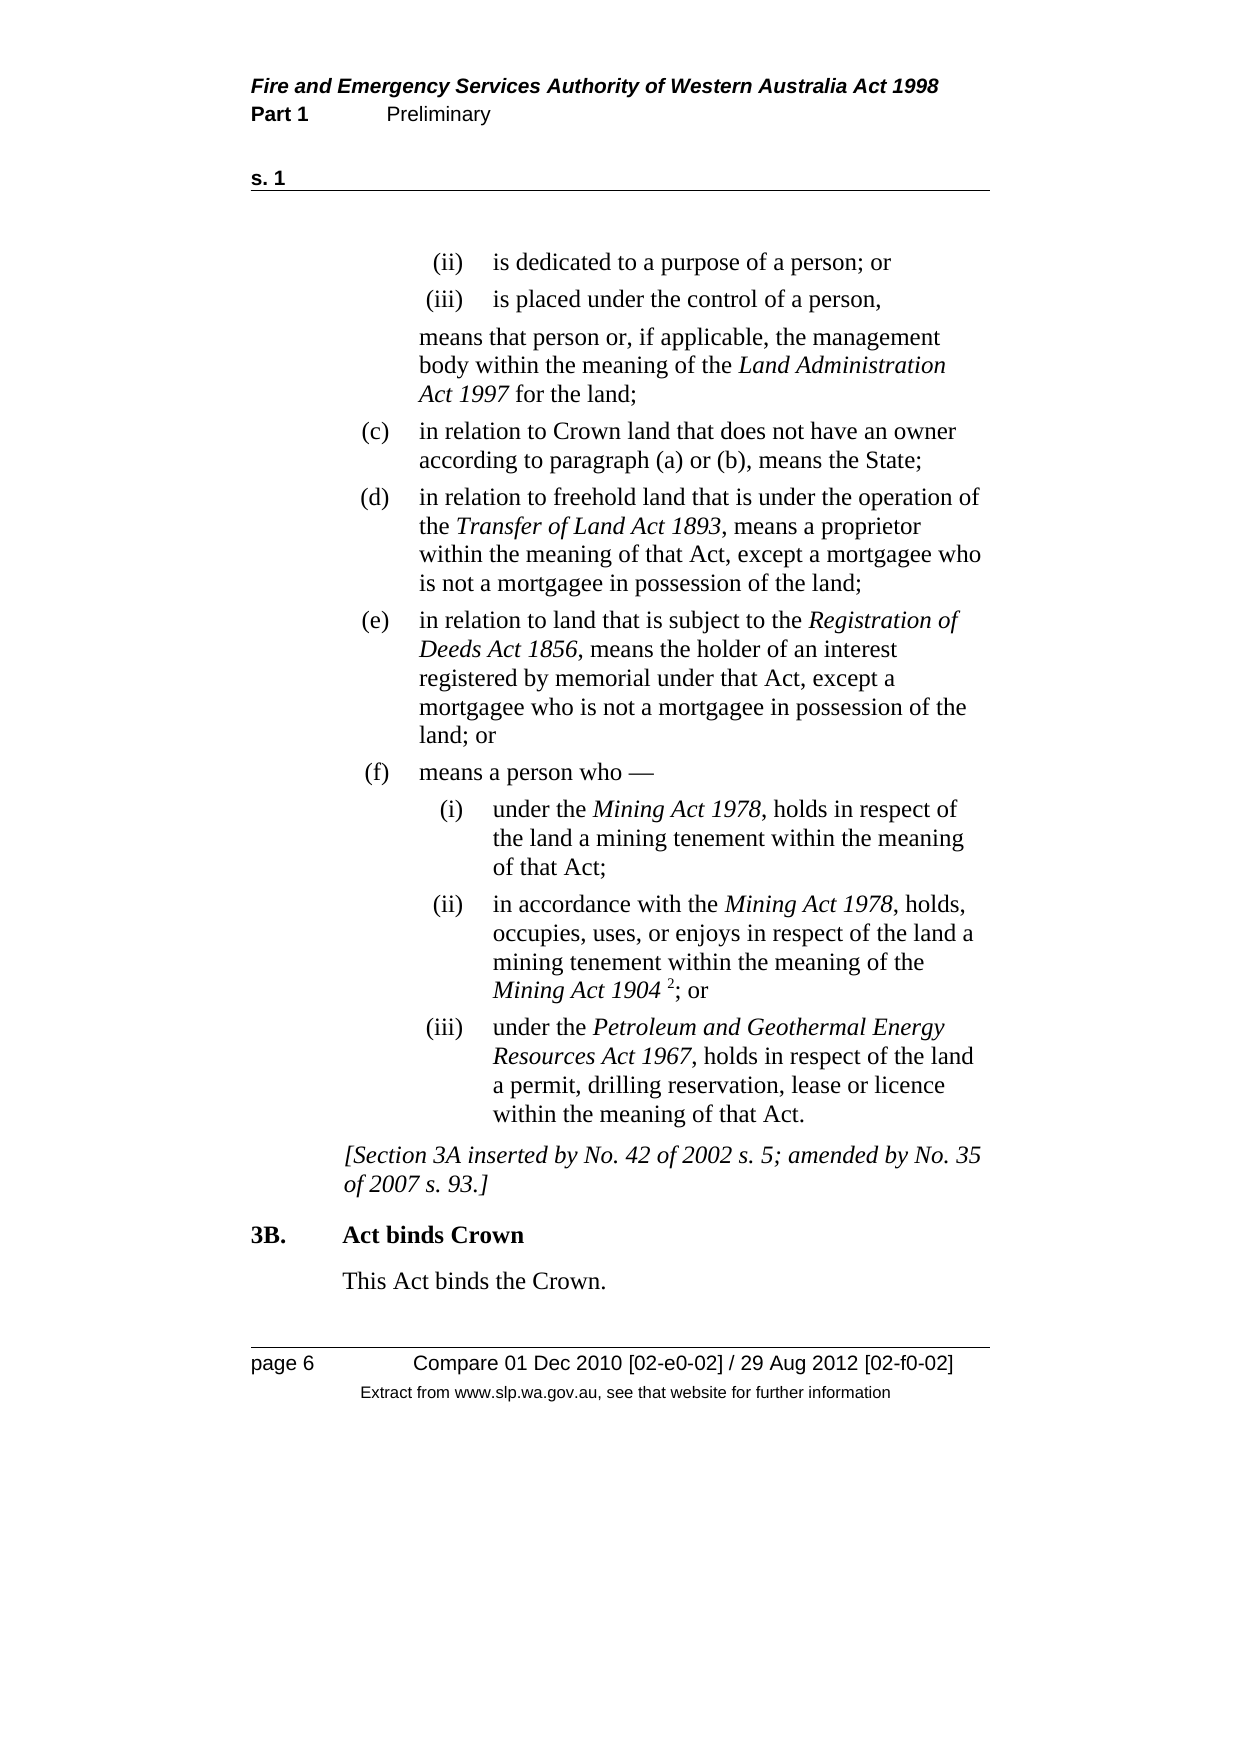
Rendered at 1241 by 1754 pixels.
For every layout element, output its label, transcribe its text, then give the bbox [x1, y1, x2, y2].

text (f) means a person who — [251, 757, 990, 786]
text (d) in relation to freehold land that is under the operation of the Transfer of Land Act 1893, means a proprietor within the meaning of that Act, except a mortgagee who is not a mortgagee in possession of the land; [251, 482, 990, 597]
text (e) in relation to land that is subject to the Registration of Deeds Act 1856, means the holder of an interest registered by memorial under that Act, except a mortgagee who is not a mortgagee in possession of the land; or [251, 605, 990, 749]
text (ii) is dedicated to a purpose of a person; or [251, 247, 990, 276]
text means that person or, if applicable, the management body within the meaning of the Land Administration Act 1997 for the land; [251, 322, 990, 408]
text (iii) is placed under the control of a person, [251, 284, 990, 313]
text (ii) in accordance with the Mining Act 1978, holds, occupies, uses, or enjoys in respect of the land a mining tenement within the meaning of the Mining Act 1904 2; or [251, 889, 990, 1004]
text (c) in relation to Crown land that does not have an owner according to paragraph (a) or (b), means the State; [251, 416, 990, 474]
text (iii) under the Petroleum and Geothermal Energy Resources Act 1967, holds in respect of the land a permit, drilling reservation, lease or licence within the meaning of that Act. [251, 1012, 990, 1127]
subtitle 3B. Act binds Crown [251, 1220, 990, 1249]
text This Act binds the Crown. [251, 1266, 990, 1294]
text (i) under the Mining Act 1978, holds in respect of the land a mining tenement within the meaning of that Act; [251, 794, 990, 881]
text [Section 3A inserted by No. 42 of 2002 s. 5; amended by No. 35 of 2007 s. 93.] [251, 1140, 990, 1197]
